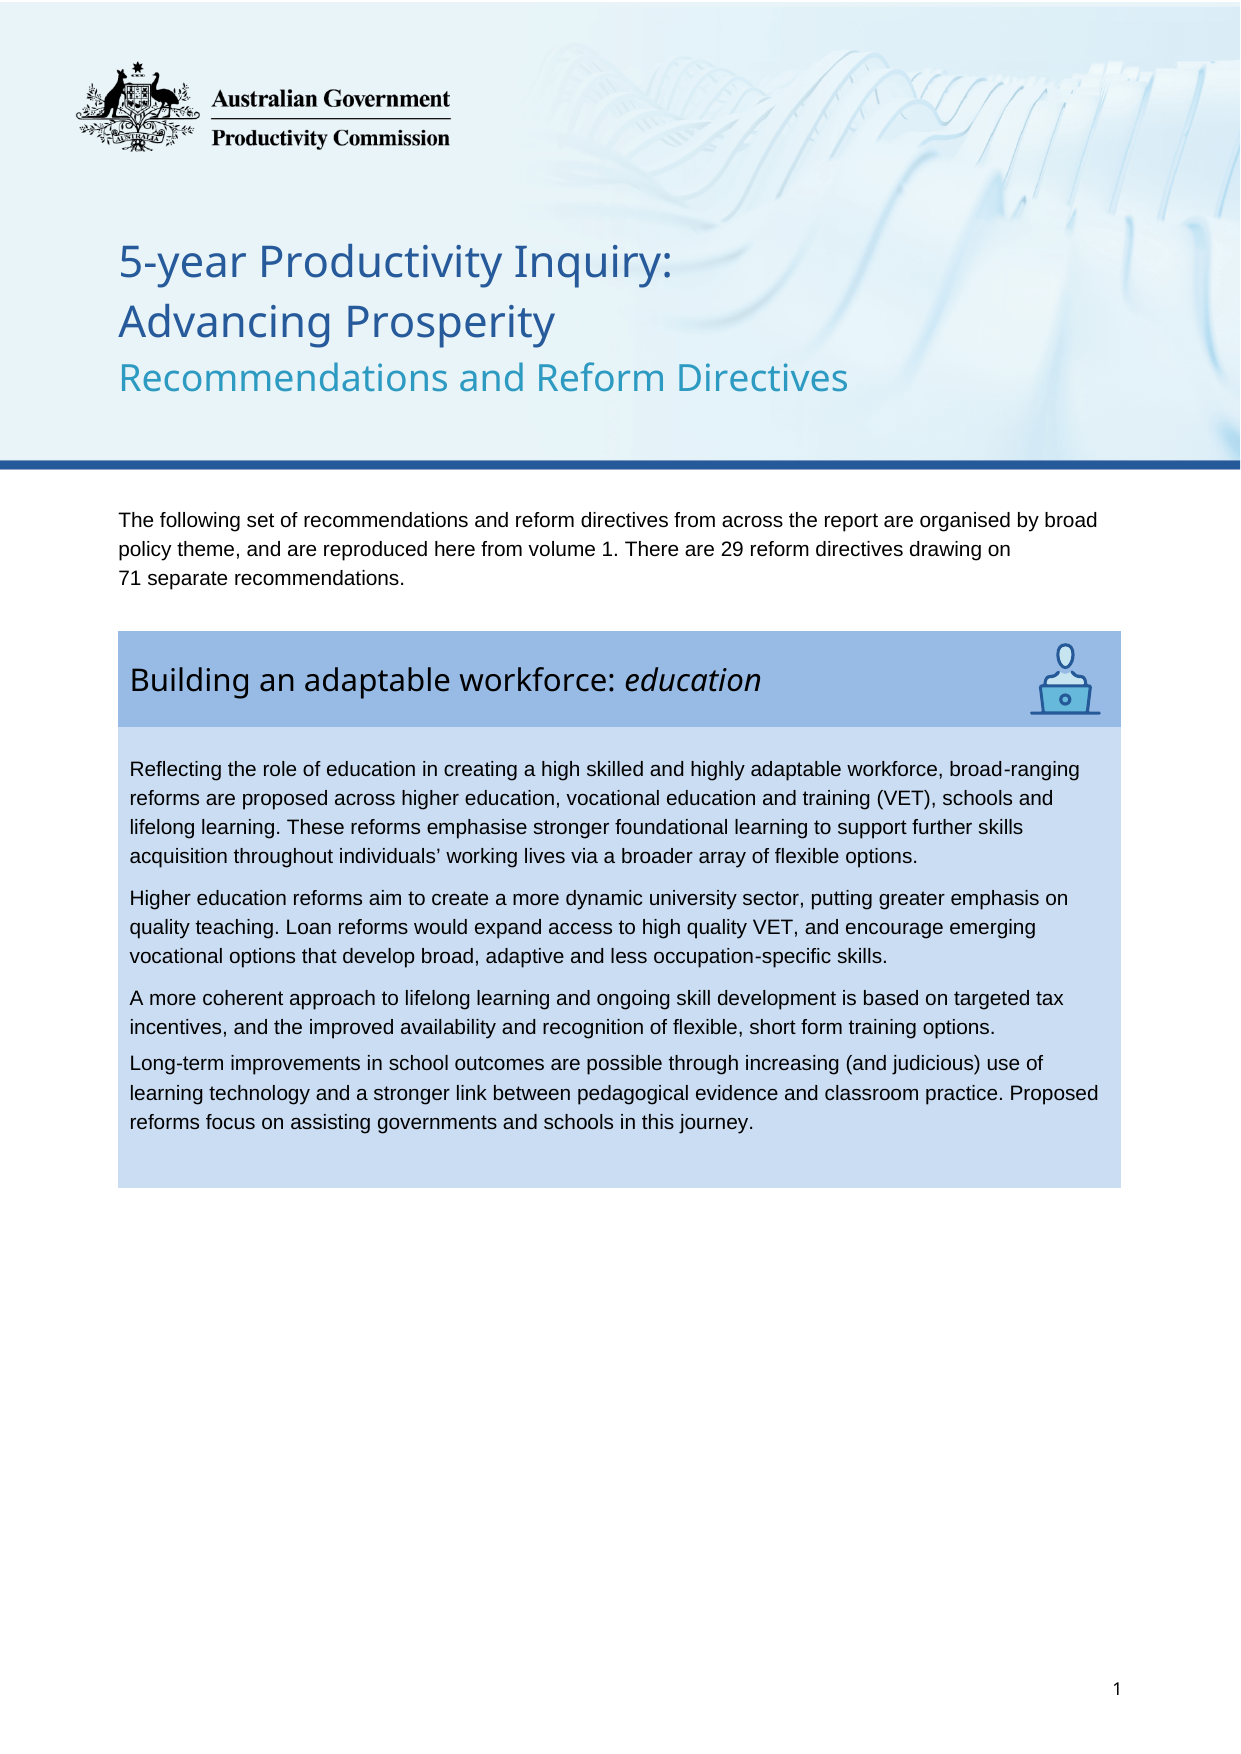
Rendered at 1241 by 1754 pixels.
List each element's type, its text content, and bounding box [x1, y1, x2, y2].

subtitle 5-year Productivity Inquiry: Advancing Prosperity Recommendations and Reform Directives [118, 231, 1122, 402]
table_cell Reflecting the role of education in creating a high skilled and highly adaptable workforce, broad-ranging reforms are proposed across higher education, vocational education and training (VET), schools and lifelong learning. These reforms emphasise stronger foundational learning to support further skills acquisition throughout individuals’ working lives via a broader array of flexible options. Higher education reforms aim to create a more dynamic university sector, putting greater emphasis on quality teaching. Loan reforms would expand access to high quality VET, and encourage emerging vocational options that develop broad, adaptive and less occupation-specific skills. A more coherent approach to lifelong learning and ongoing skill development is based on targeted tax incentives, and the improved availability and recognition of flexible, short form training options. Long-term improvements in school outcomes are possible through increasing (and judicious) use of learning technology and a stronger link between pedagogical evidence and classroom practice. Proposed reforms focus on assisting governments and schools in this journey. [118, 727, 1121, 1188]
table_header Building an adaptable workforce: education [118, 631, 1019, 727]
list The following set of recommendations and reform directives from across the report are organised by broad policy theme, and are reproduced here from volume 1. There are 29 reform directives drawing on 71 separate recommendations. [118, 502, 1122, 590]
picture [0, 2, 1241, 470]
table_header [1019, 631, 1121, 727]
